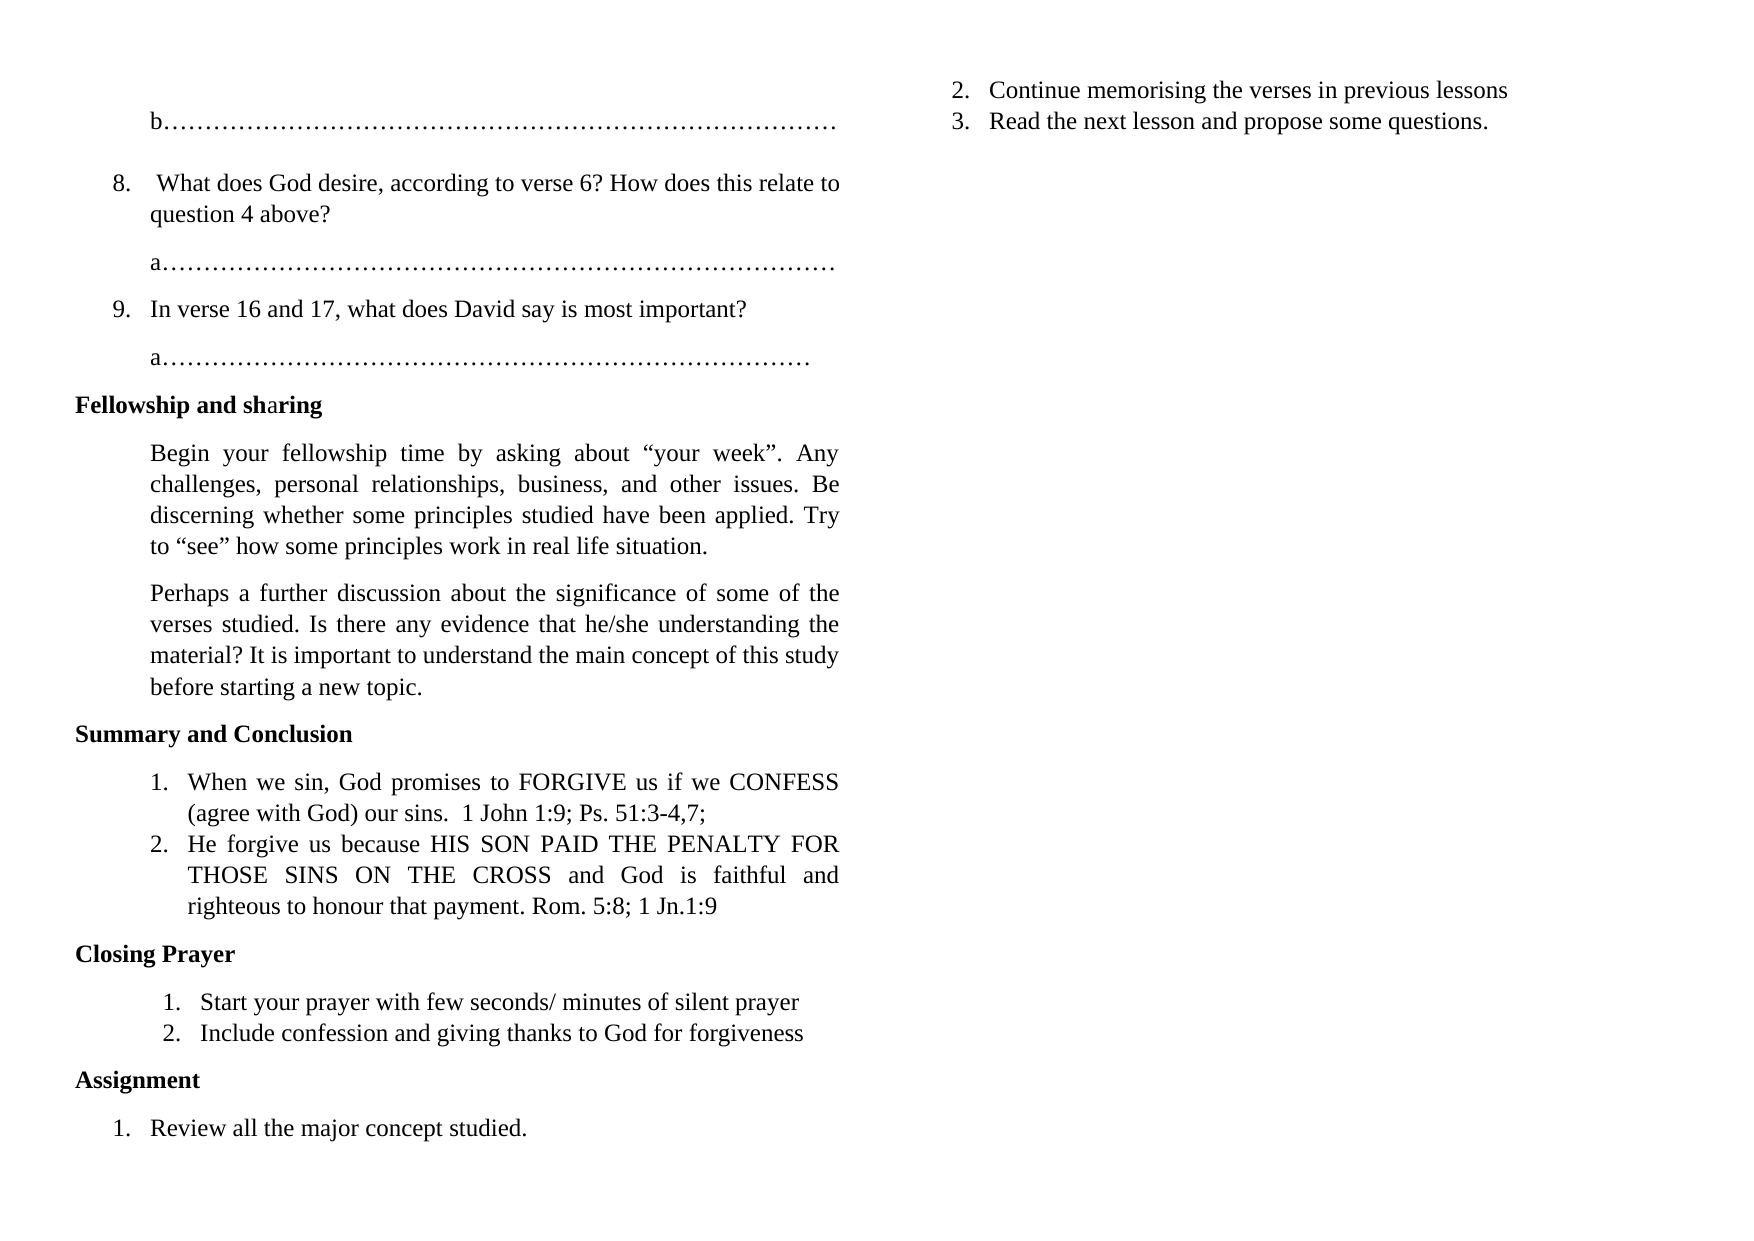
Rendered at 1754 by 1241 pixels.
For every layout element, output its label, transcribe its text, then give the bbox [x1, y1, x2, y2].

list Review all the major concept studied. [112, 1113, 840, 1142]
list b……………………………………………………………………… [150, 106, 840, 135]
text Closing Prayer [75, 939, 840, 968]
text Assignment [75, 1065, 840, 1094]
list Start your prayer with few seconds/ minutes of silent prayer [162, 987, 840, 1015]
text Begin your fellowship time by asking about “your week”. Any challenges, personal relationships, business, and other issues. Be discerning whether some principles studied have been applied. Try to “see” how some principles work in real life situation. [150, 438, 840, 559]
list What does God desire, according to verse 6? How does this relate to question 4 above? [112, 168, 840, 228]
text Fellowship and sharing [75, 390, 840, 419]
text a……………………………………………………………………… [150, 247, 840, 276]
text a…………………………………………………………………… [150, 342, 840, 371]
list Include confession and giving thanks to God for forgiveness [162, 1018, 840, 1046]
list Read the next lesson and propose some questions. [951, 106, 1679, 135]
list When we sin, God promises to FORGIVE us if we CONFESS (agree with God) our sins. 1 John 1:9; Ps. 51:3-4,7; [150, 767, 840, 827]
text Summary and Conclusion [75, 719, 840, 748]
list He forgive us because HIS SON PAID THE PENALTY FOR THOSE SINS ON THE CROSS and God is faithful and righteous to honour that payment. Rom. 5:8; 1 Jn.1:9 [150, 829, 840, 920]
list Continue memorising the verses in previous lessons [951, 75, 1679, 104]
list In verse 16 and 17, what does David say is most important? [112, 294, 840, 323]
text Perhaps a further discussion about the significance of some of the verses studied. Is there any evidence that he/she understanding the material? It is important to understand the main concept of this study before starting a new topic. [150, 578, 840, 700]
